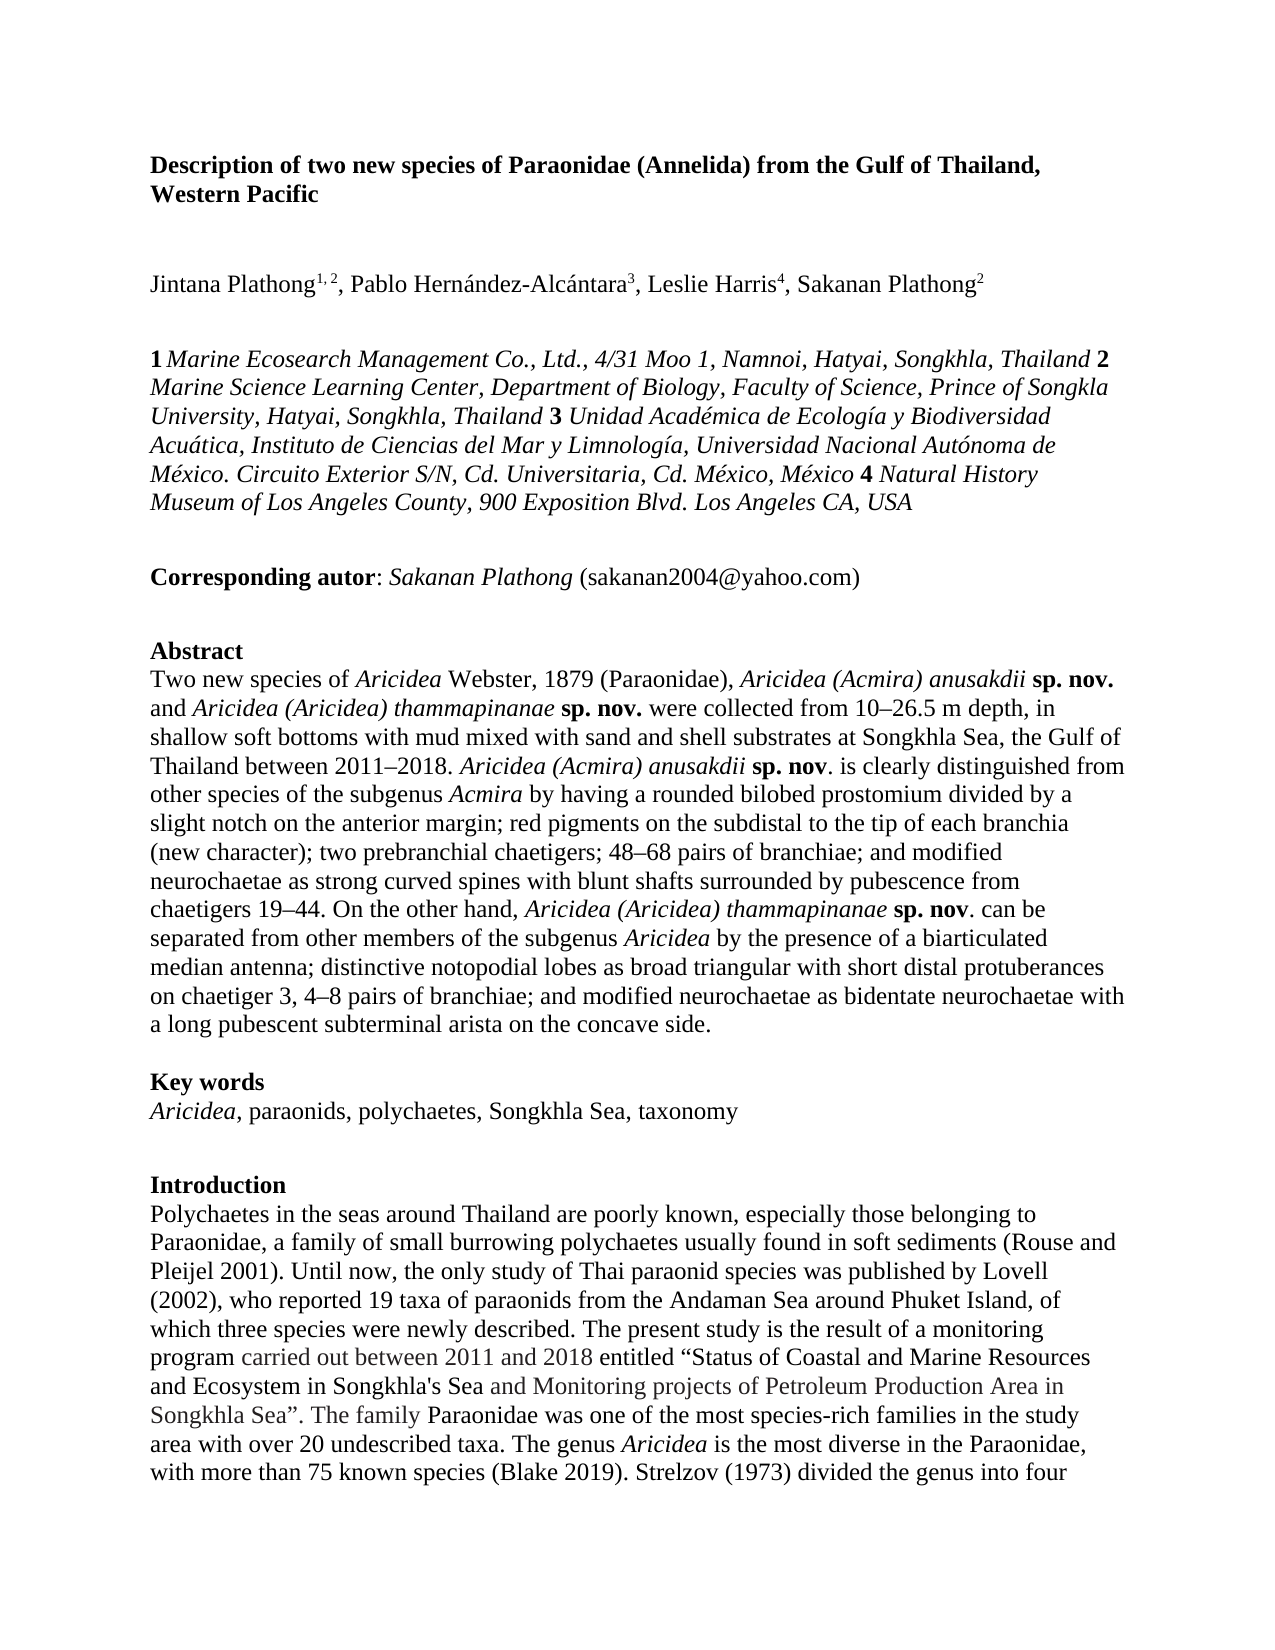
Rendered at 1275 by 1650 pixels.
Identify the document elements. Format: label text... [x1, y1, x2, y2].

text Two new species of Aricidea Webster, 1879 (Paraonidae), Aricidea (Acmira) anusakdii sp. nov. and Aricidea (Aricidea) thammapinanae sp. nov. were collected from 10–26.5 m depth, in shallow soft bottoms with mud mixed with sand and shell substrates at Songkhla Sea, the Gulf of Thailand between 2011–2018. Aricidea (Acmira) anusakdii sp. nov. is clearly distinguished from other species of the subgenus Acmira by having a rounded bilobed prostomium divided by a slight notch on the anterior margin; red pigments on the subdistal to the tip of each branchia (new character); two prebranchial chaetigers; 48–68 pairs of branchiae; and modified neurochaetae as strong curved spines with blunt shafts surrounded by pubescence from chaetigers 19–44. On the other hand, Aricidea (Aricidea) thammapinanae sp. nov. can be separated from other members of the subgenus Aricidea by the presence of a biarticulated median antenna; distinctive notopodial lobes as broad triangular with short distal protuberances on chaetiger 3, 4–8 pairs of branchiae; and modified neurochaetae as bidentate neurochaetae with a long pubescent subterminal arista on the concave side. [150, 664, 1125, 1038]
text 1 Marine Ecosearch Management Co., Ltd., 4/31 Moo 1, Namnoi, Hatyai, Songkhla, Thailand 2 Marine Science Learning Center, Department of Biology, Faculty of Science, Prince of Songkla University, Hatyai, Songkhla, Thailand 3 Unidad Académica de Ecología y Biodiversidad Acuática, Instituto de Ciencias del Mar y Limnología, Universidad Nacional Autónoma de México. Circuito Exterior S/N, Cd. Universitaria, Cd. México, México 4 Natural History Museum of Los Angeles County, 900 Exposition Blvd. Los Angeles CA, USA [150, 344, 1125, 516]
text Corresponding autor: Sakanan Plathong (sakanan2004@yahoo.com) [150, 562, 1125, 590]
text Abstract [150, 636, 1125, 664]
text Jintana Plathong1, 2, Pablo Hernández-Alcántara3, Leslie Harris4, Sakanan Plathong2 [150, 269, 1125, 298]
text Aricidea, paraonids, polychaetes, Songkhla Sea, taxonomy [150, 1096, 1125, 1124]
text Introduction [150, 1170, 1125, 1199]
text Key words [150, 1067, 1125, 1096]
text Description of two new species of Paraonidae (Annelida) from the Gulf of Thailand, Western Pacific [150, 150, 1125, 207]
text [150, 1199, 1125, 1486]
